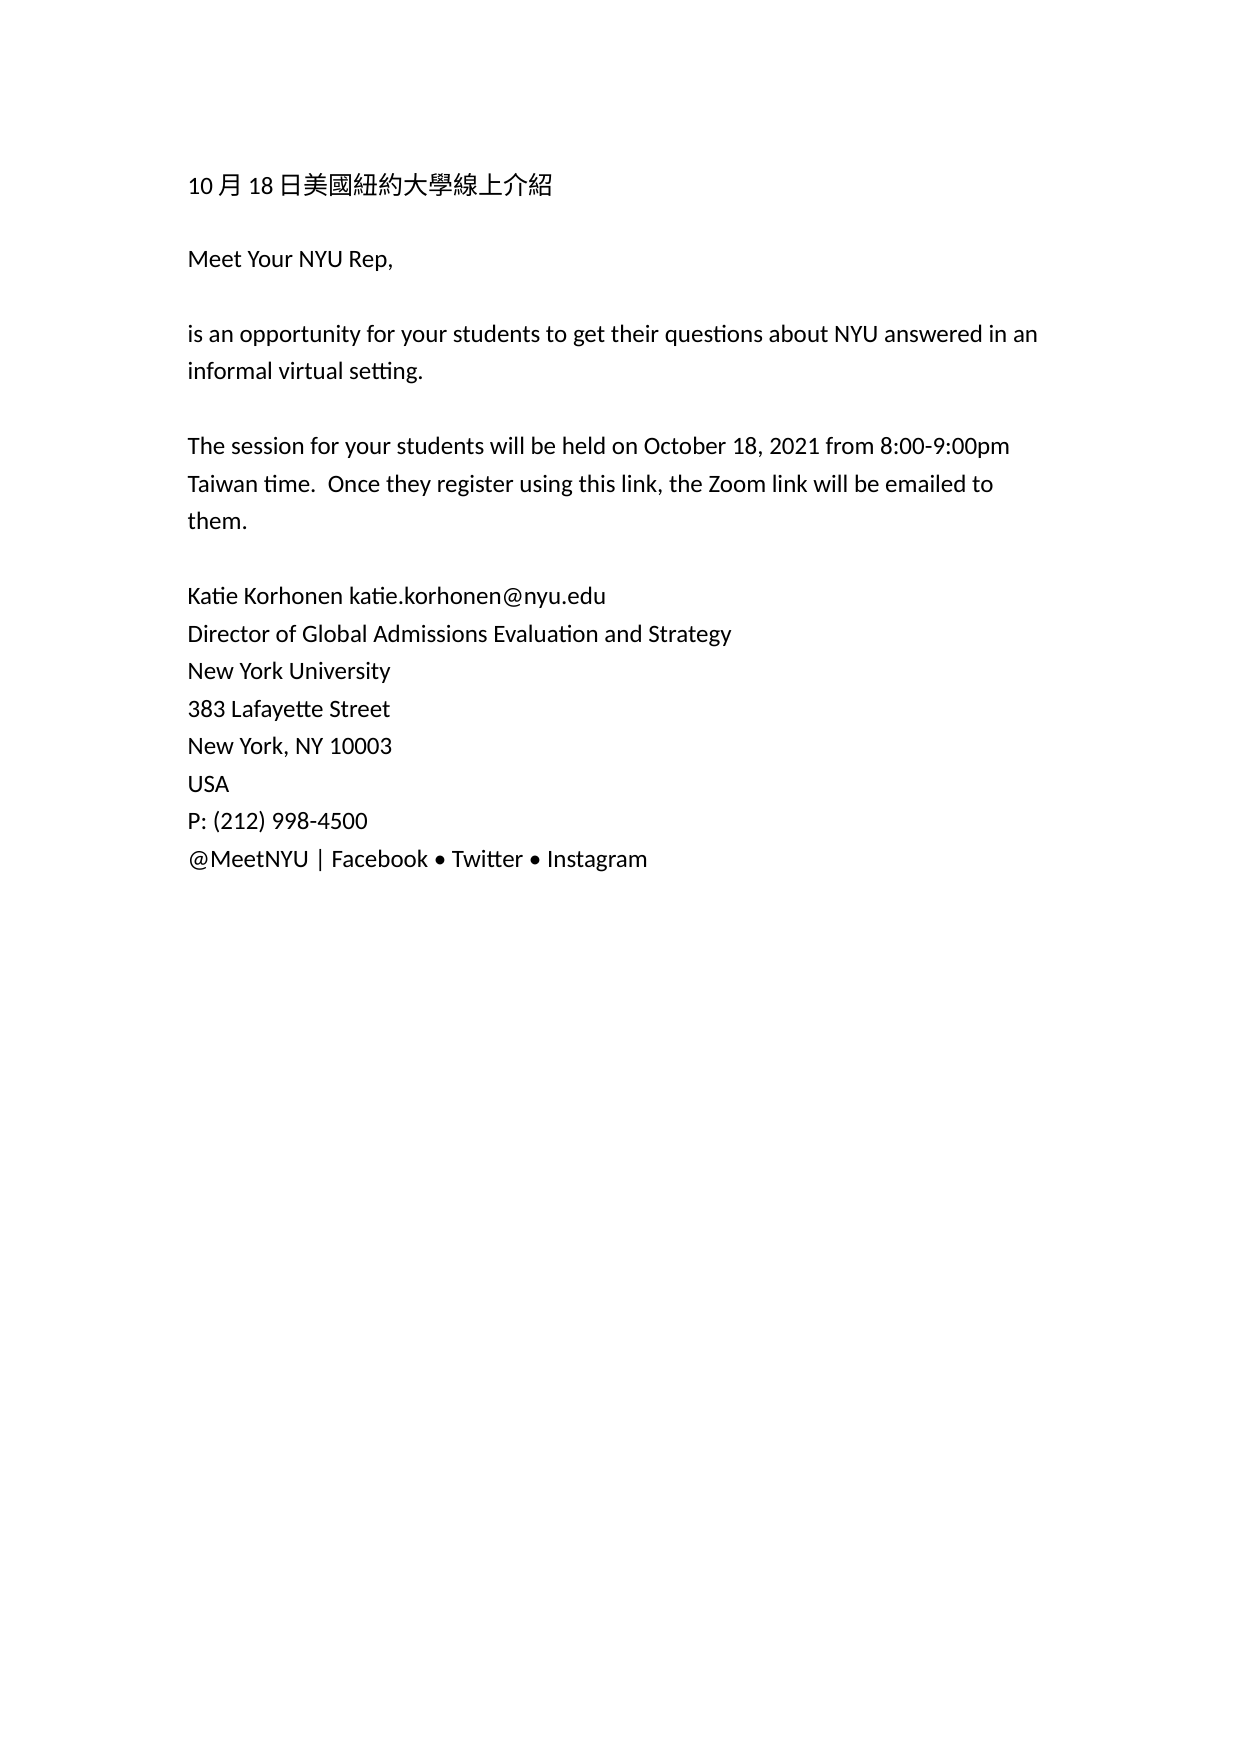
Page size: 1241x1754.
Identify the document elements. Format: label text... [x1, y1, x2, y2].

text @MeetNYU | Facebook • Twitter • Instagram [187, 839, 1053, 877]
text New York University [187, 652, 1053, 689]
text 383 Lafayette Street [187, 689, 1053, 727]
text 10月18日美國紐約大學線上介紹 [187, 164, 1053, 202]
text New York, NY 10003 [187, 727, 1053, 764]
text is an opportunity for your students to get their questions about NYU answered in an informal virtual setting. [187, 314, 1053, 389]
text Katie Korhonen katie.korhonen@nyu.edu [187, 577, 1053, 614]
text The session for your students will be held on October 18, 2021 from 8:00-9:00pm Taiwan time. Once they register using this link, the Zoom link will be emailed to them. [187, 427, 1053, 539]
text P: (212) 998-4500 [187, 802, 1053, 839]
text Director of Global Admissions Evaluation and Strategy [187, 614, 1053, 652]
text Meet Your NYU Rep, [187, 239, 1053, 277]
text USA [187, 764, 1053, 802]
